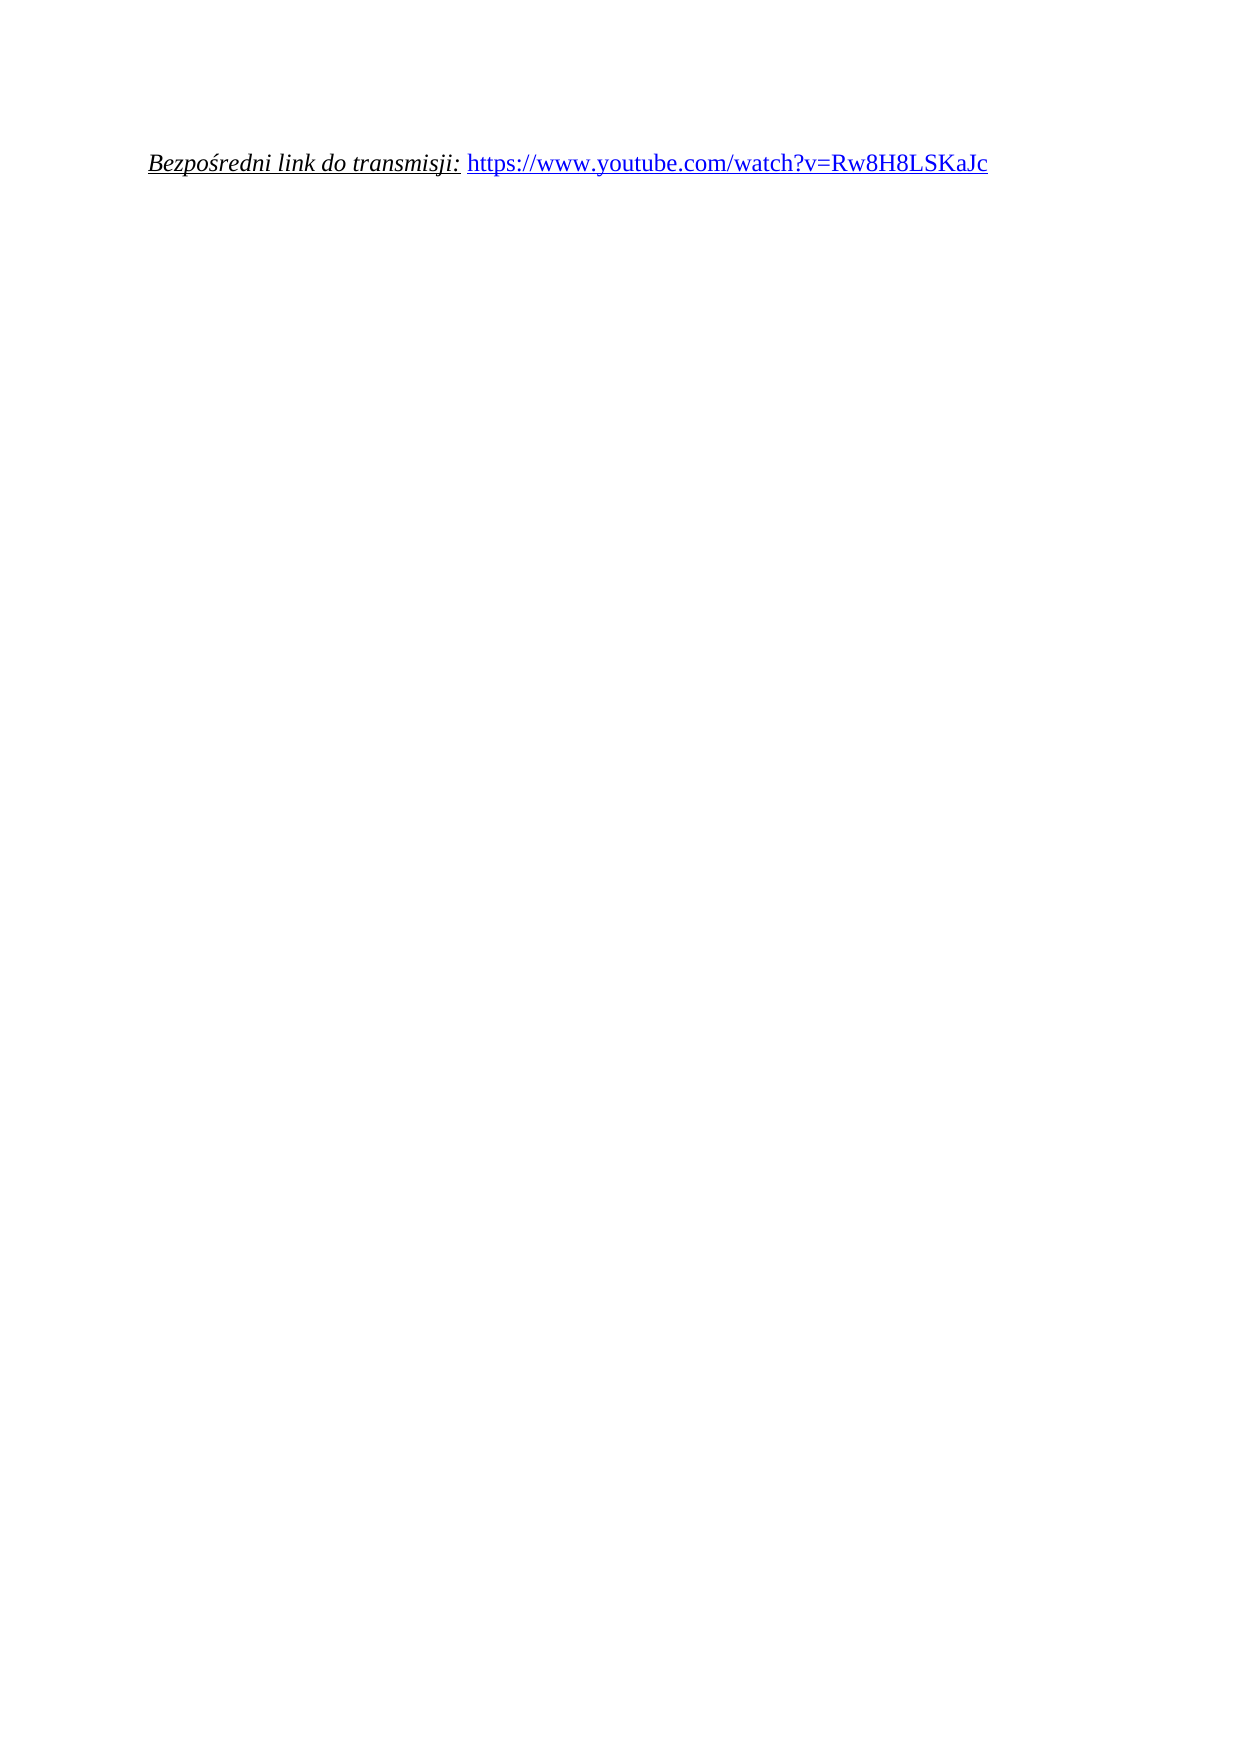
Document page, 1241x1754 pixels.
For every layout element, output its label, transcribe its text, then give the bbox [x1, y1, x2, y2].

text Bezpośredni link do transmisji: https://www.youtube.com/watch?v=Rw8H8LSKaJc [148, 148, 1093, 176]
